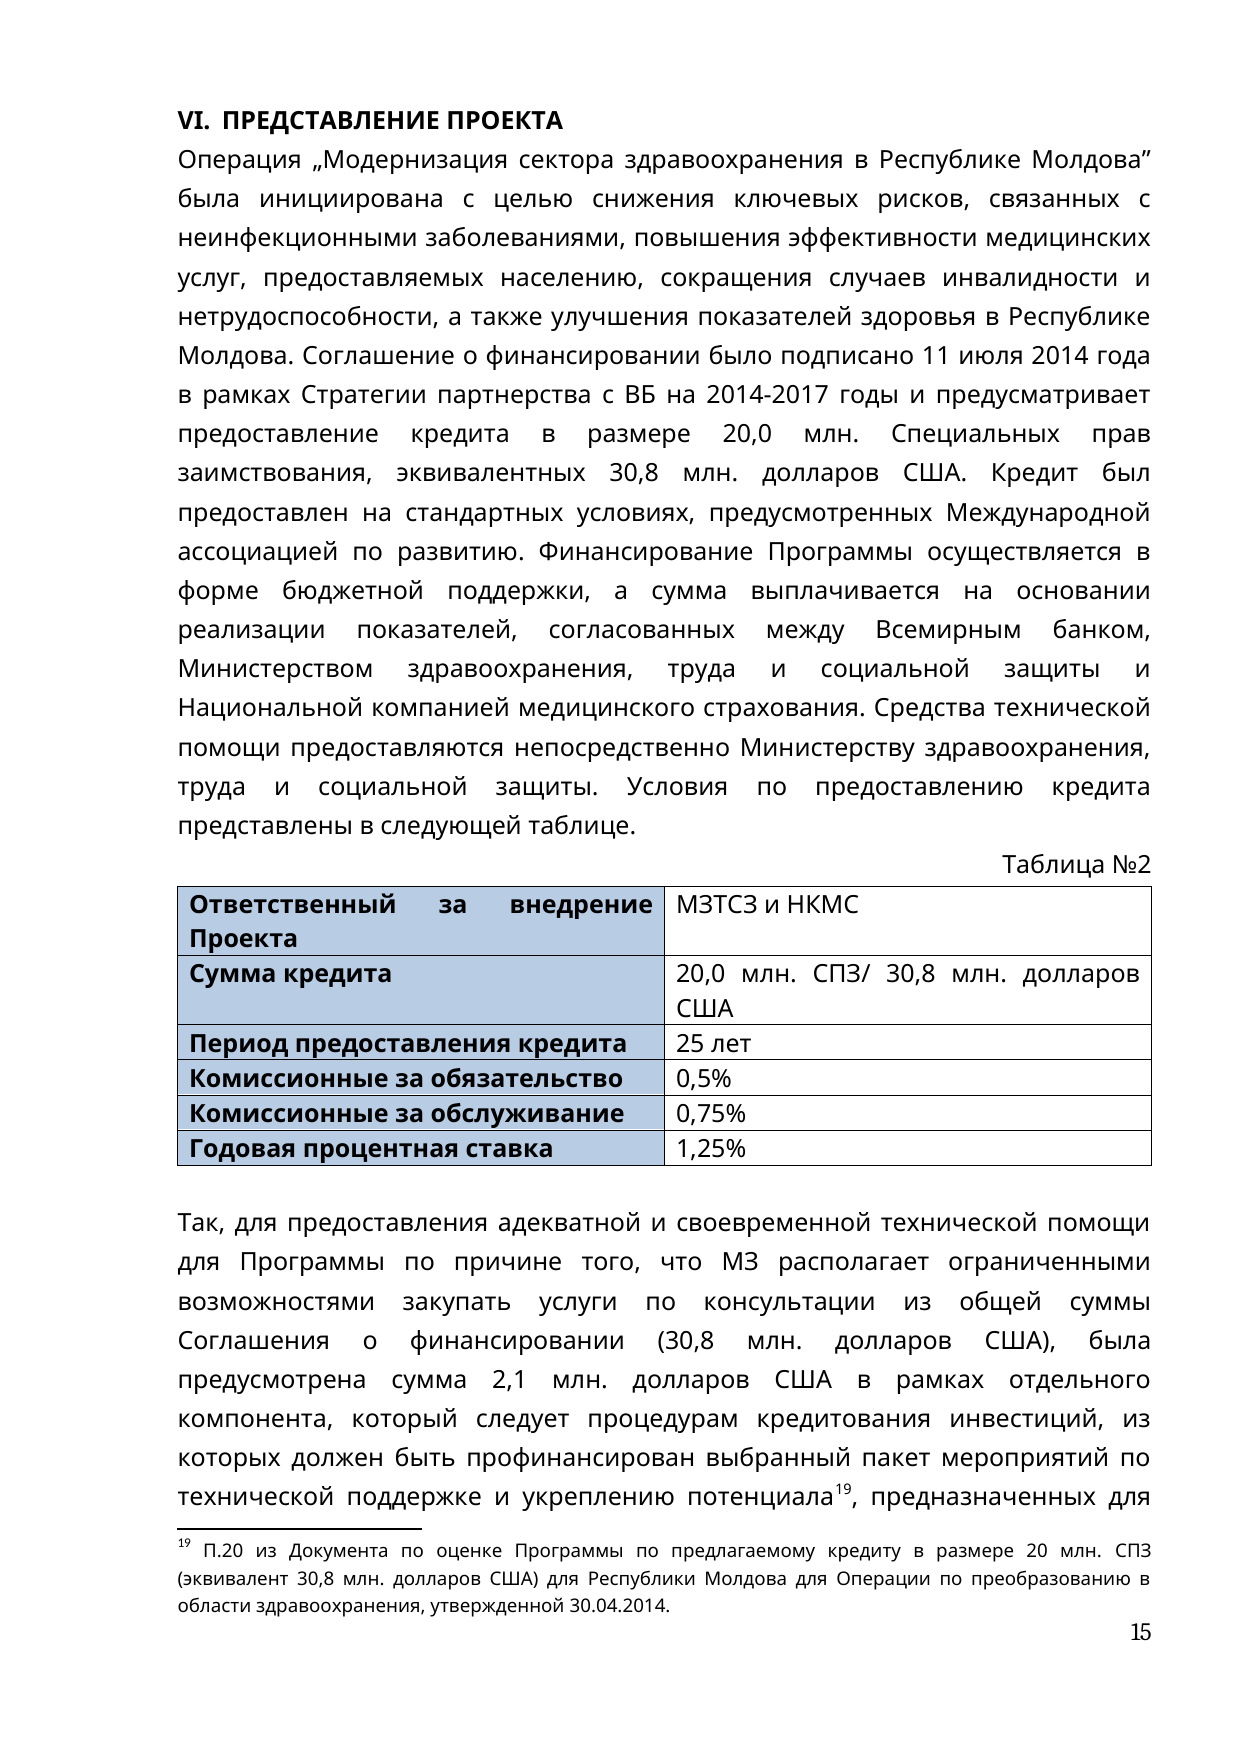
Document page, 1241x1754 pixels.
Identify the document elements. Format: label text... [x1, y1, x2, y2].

table_cell 20,0 млн. СПЗ/ 30,8 млн. долларов США [665, 956, 1151, 1024]
text Операция „Модернизация сектора здравоохранения в Республике Молдова” была инициирована с целью снижения ключевых рисков, связанных с неинфекционными заболеваниями, повышения эффективности медицинских услуг, предоставляемых населению, сокращения случаев инвалидности и нетрудоспособности, а также улучшения показателей здоровья в Республике Молдова. Соглашение о финансировании было подписано 11 июля 2014 года в рамках Стратегии партнерства с ВБ на 2014-2017 годы и предусматривает предоставление кредита в размере 20,0 млн. Специальных прав заимствования, эквивалентных 30,8 млн. долларов США. Кредит был предоставлен на стандартных условиях, предусмотренных Международной ассоциацией по развитию. Финансирование Программы осуществляется в форме бюджетной поддержки, а сумма выплачивается на основании реализации показателей, согласованных между Всемирным банком, Министерством здравоохранения, труда и социальной защиты и Национальной компанией медицинского страхования. Средства технической помощи предоставляются непосредственно Министерству здравоохранения, труда и социальной защиты. Условия по предоставлению кредита представлены в следующей таблице. [177, 142, 1152, 842]
table_cell Комиссионные за обслуживание [178, 1096, 664, 1129]
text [177, 1205, 1152, 1513]
table_cell 0,5% [665, 1060, 1151, 1094]
table_header МЗТСЗ и НКМС [665, 887, 1151, 955]
table_cell Комиссионные за обязательство [178, 1060, 664, 1094]
table_cell 25 лет [665, 1025, 1151, 1059]
table_cell Сумма кредита [178, 956, 664, 1024]
text Таблица №2 [177, 847, 1152, 881]
table_cell 1,25% [665, 1131, 1151, 1165]
table_cell 0,75% [665, 1096, 1151, 1129]
table_cell Годовая процентная ставка [178, 1131, 664, 1165]
table_cell Период предоставления кредита [178, 1025, 664, 1059]
subtitle ПРЕДСТАВЛЕНИЕ ПРОЕКТА [177, 103, 1152, 137]
table_header Ответственный за внедрение Проекта [178, 887, 664, 955]
